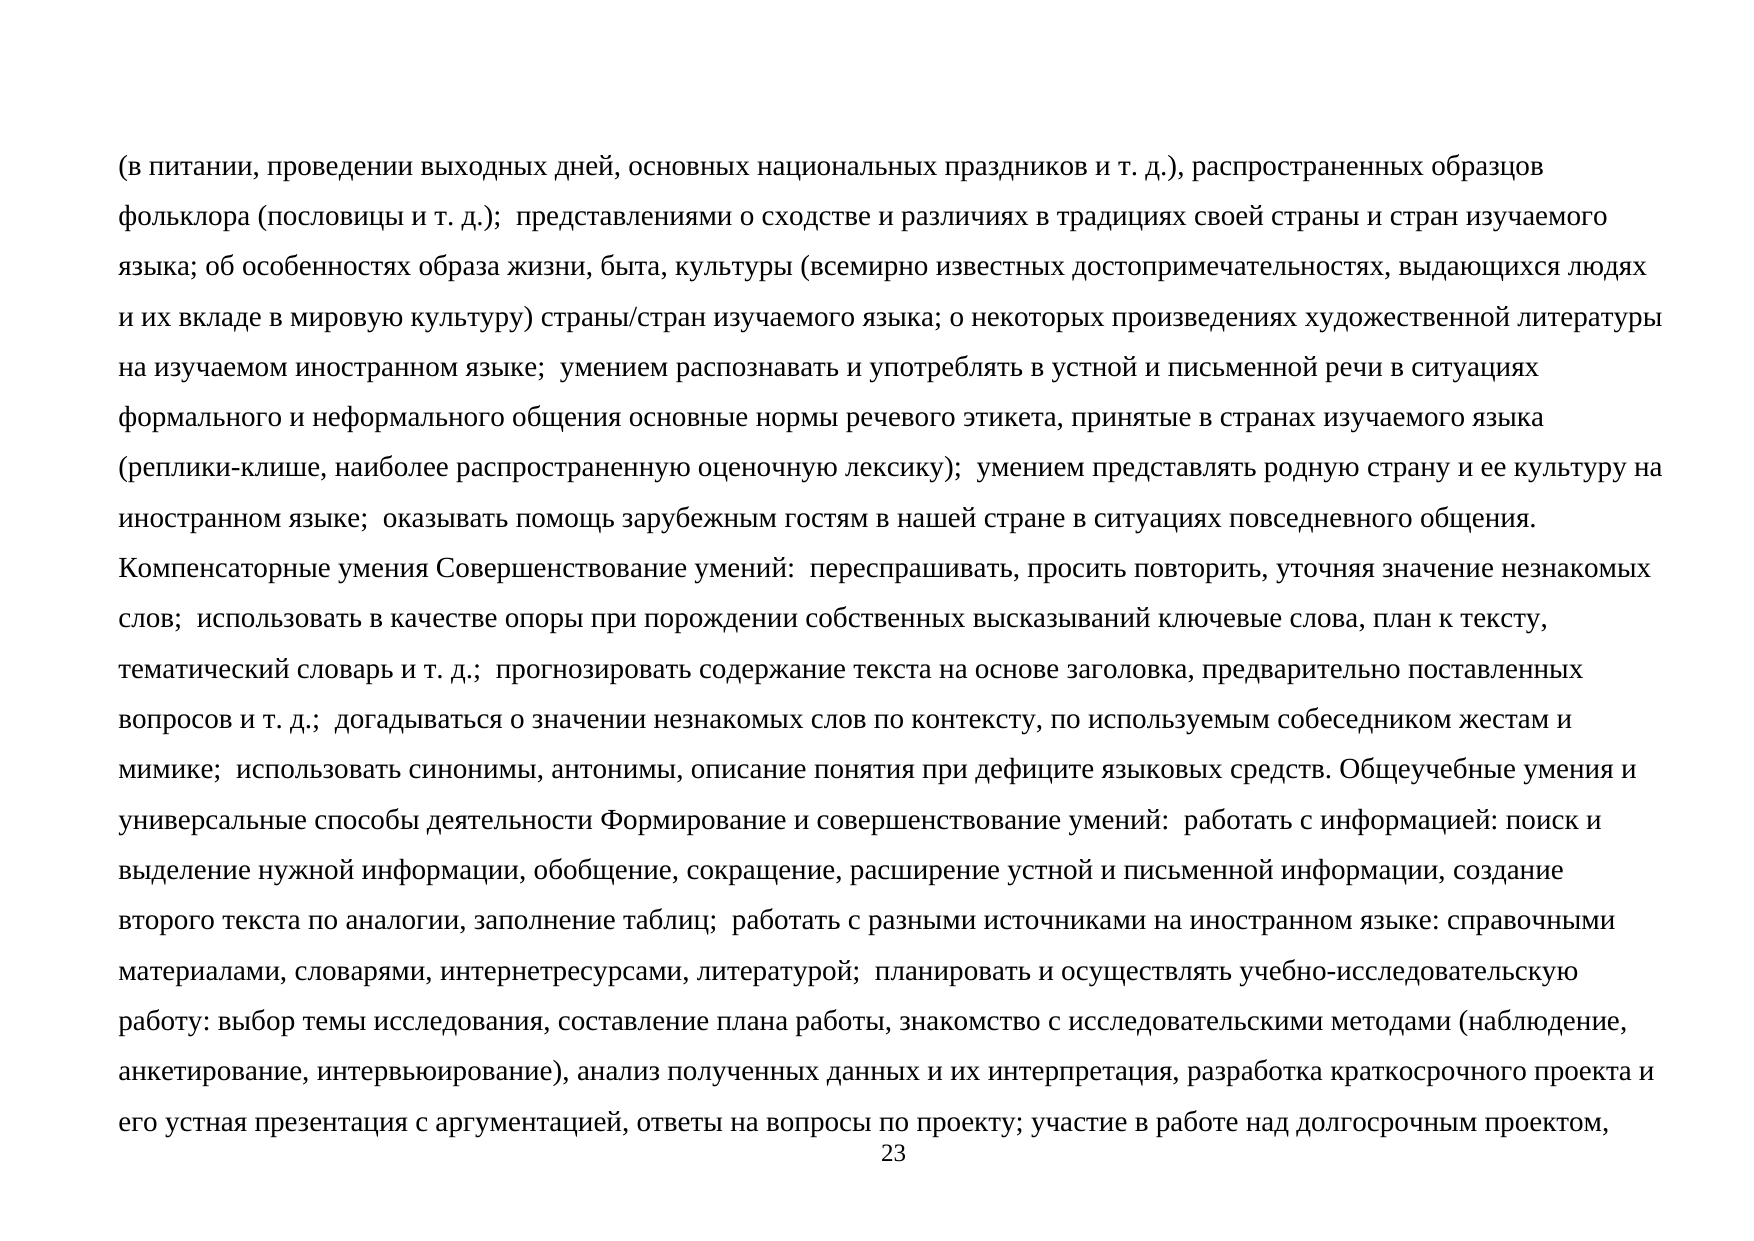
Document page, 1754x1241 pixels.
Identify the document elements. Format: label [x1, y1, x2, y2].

text [118, 148, 1668, 1137]
